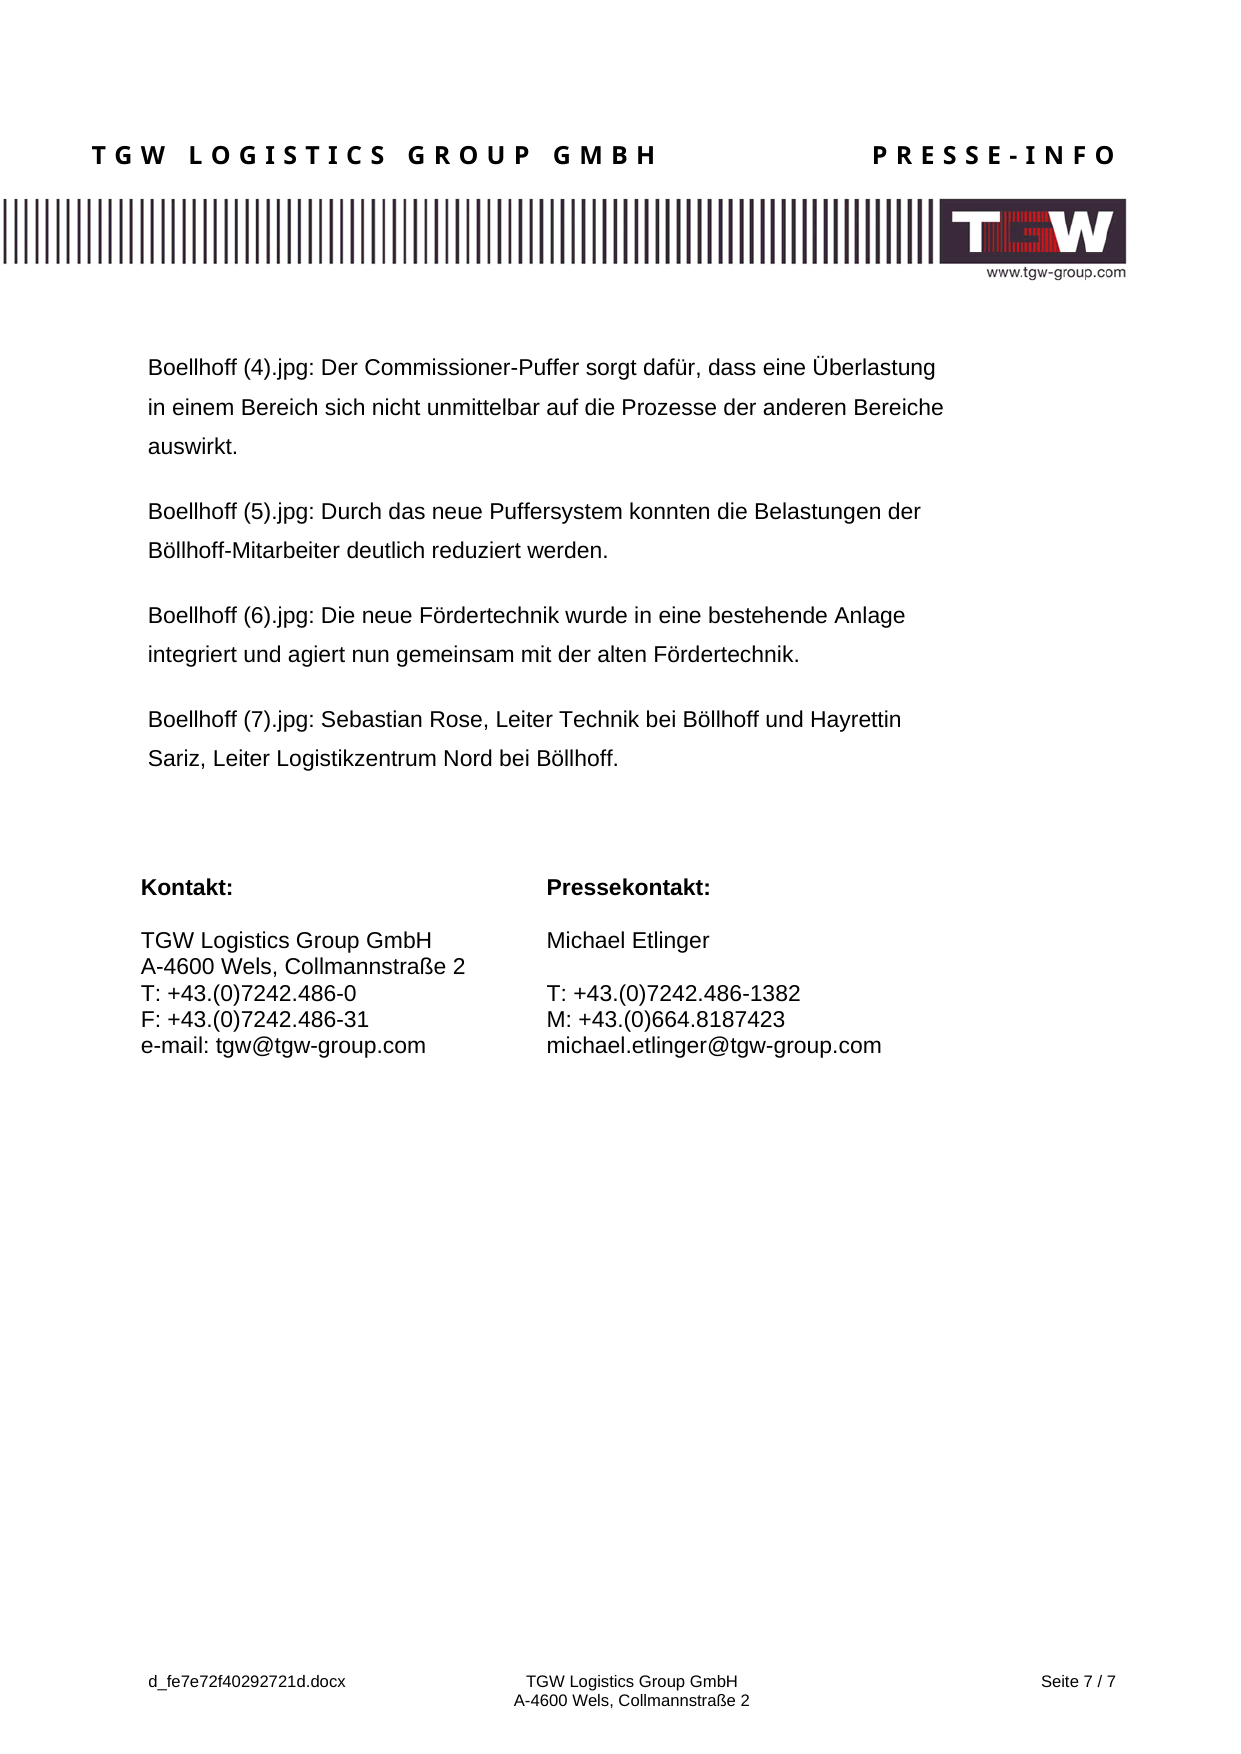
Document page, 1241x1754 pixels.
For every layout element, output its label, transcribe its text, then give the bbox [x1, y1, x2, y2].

text Boellhoff (5).jpg: Durch das neue Puffersystem konnten die Belastungen der Böllhoff-Mitarbeiter deutlich reduziert werden. [148, 498, 945, 564]
text Boellhoff (7).jpg: Sebastian Rose, Leiter Technik bei Böllhoff und Hayrettin Sariz, Leiter Logistikzentrum Nord bei Böllhoff. [148, 706, 945, 772]
table_header Kontakt: TGW Logistics Group GmbH A-4600 Wels, Collmannstraße 2 T: +43.(0)7242.486-0 F: +43.(0)7242.486-31 e-mail: tgw@tgw-group.com [133, 874, 539, 1059]
table_header Pressekontakt: Michael Etlinger T: +43.(0)7242.486-1382 M: +43.(0)664.8187423 michael.etlinger@tgw-group.com [539, 874, 945, 1059]
text Boellhoff (6).jpg: Die neue Fördertechnik wurde in eine bestehende Anlage integriert und agiert nun gemeinsam mit der alten Fördertechnik. [148, 602, 945, 668]
text Boellhoff (4).jpg: Der Commissioner-Puffer sorgt dafür, dass eine Überlastung in einem Bereich sich nicht unmittelbar auf die Prozesse der anderen Bereiche auswirkt. [148, 354, 945, 460]
picture [0, 196, 1128, 281]
